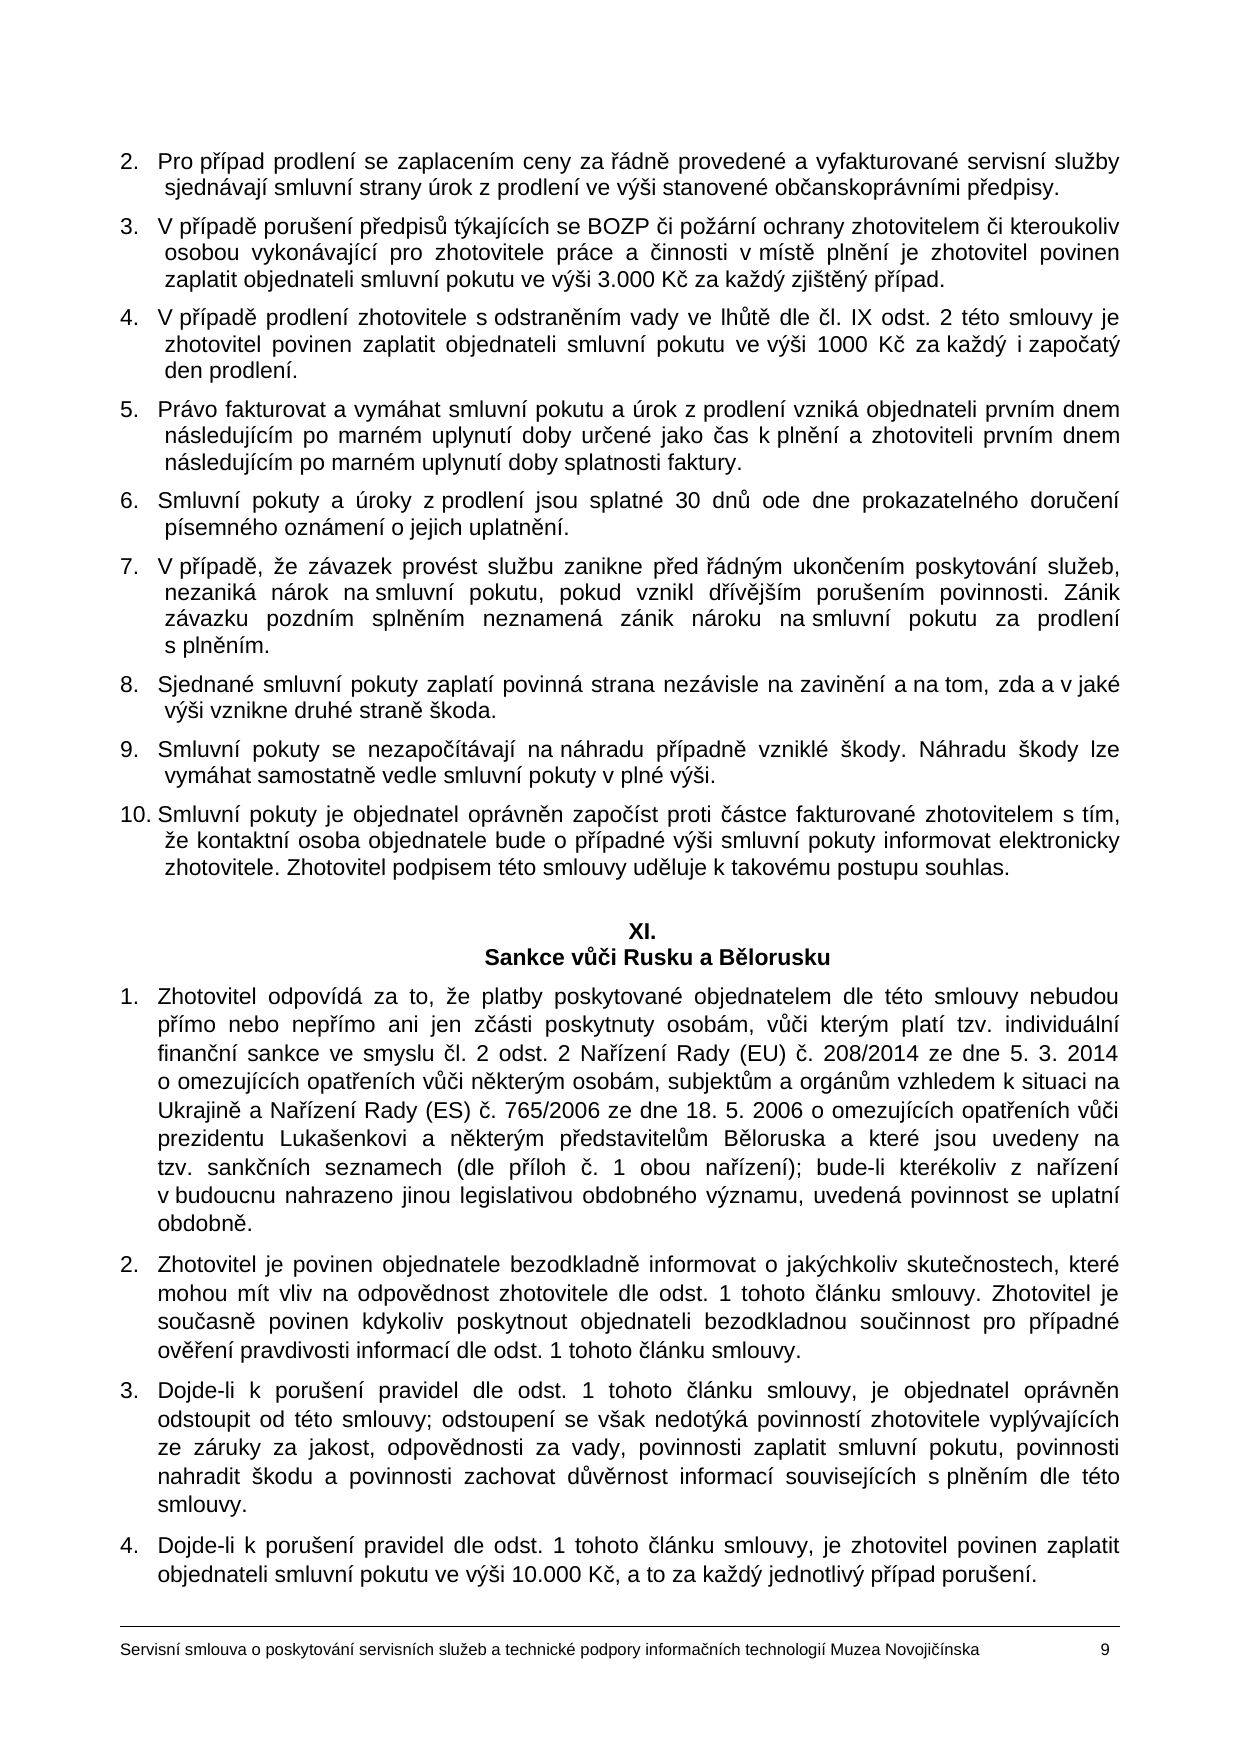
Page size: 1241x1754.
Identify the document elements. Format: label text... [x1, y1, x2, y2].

list Právo fakturovat a vymáhat smluvní pokutu a úrok z prodlení vzniká objednateli prvním dnem následujícím po marném uplynutí doby určené jako čas k plnění a zhotoviteli prvním dnem následujícím po marném uplynutí doby splatnosti faktury. [120, 396, 1120, 475]
list Pro případ prodlení se zaplacením ceny za řádně provedené a vyfakturované servisní služby sjednávají smluvní strany úrok z prodlení ve výši stanovené občanskoprávními předpisy. [120, 148, 1120, 200]
list Zhotovitel je povinen objednatele bezodkladně informovat o jakýchkoliv skutečnostech, které mohou mít vliv na odpovědnost zhotovitele dle odst. 1 tohoto článku smlouvy. Zhotovitel je současně povinen kdykoliv poskytnout objednateli bezodkladnou součinnost pro případné ověření pravdivosti informací dle odst. 1 tohoto článku smlouvy. [120, 1251, 1120, 1363]
list V případě porušení předpisů týkajících se BOZP či požární ochrany zhotovitelem či kteroukoliv osobou vykonávající pro zhotovitele práce a činnosti v místě plnění je zhotovitel povinen zaplatit objednateli smluvní pokutu ve výši 3.000 Kč za každý zjištěný případ. [120, 213, 1120, 292]
list Zhotovitel odpovídá za to, že platby poskytované objednatelem dle této smlouvy nebudou přímo nebo nepřímo ani jen zčásti poskytnuty osobám, vůči kterým platí tzv. individuální finanční sankce ve smyslu čl. 2 odst. 2 Nařízení Rady (EU) č. 208/2014 ze dne 5. 3. 2014 o omezujících opatřeních vůči některým osobám, subjektům a orgánům vzhledem k situaci na Ukrajině a Nařízení Rady (ES) č. 765/2006 ze dne 18. 5. 2006 o omezujících opatřeních vůči prezidentu Lukašenkovi a některým představitelům Běloruska a které jsou uvedeny na tzv. sankčních seznamech (dle příloh č. 1 obou nařízení); bude-li kterékoliv z nařízení v budoucnu nahrazeno jinou legislativou obdobného významu, uvedená povinnost se uplatní obdobně. [120, 983, 1120, 1237]
list Smluvní pokuty se nezapočítávají na náhradu případně vzniklé škody. Náhradu škody lze vymáhat samostatně vedle smluvní pokuty v plné výši. [120, 736, 1120, 788]
list Dojde-li k porušení pravidel dle odst. 1 tohoto článku smlouvy, je objednatel oprávněn odstoupit od této smlouvy; odstoupení se však nedotýká povinností zhotovitele vyplývajících ze záruky za jakost, odpovědnosti za vady, povinnosti zaplatit smluvní pokutu, povinnosti nahradit škodu a povinnosti zachovat důvěrnost informací souvisejících s plněním dle této smlouvy. [120, 1377, 1120, 1518]
list Smluvní pokuty je objednatel oprávněn započíst proti částce fakturované zhotovitelem s tím, že kontaktní osoba objednatele bude o případné výši smluvní pokuty informovat elektronicky zhotovitele. Zhotovitel podpisem této smlouvy uděluje k takovému postupu souhlas. [120, 801, 1120, 880]
list V případě, že závazek provést službu zanikne před řádným ukončením poskytování služeb, nezaniká nárok na smluvní pokutu, pokud vznikl dřívějším porušením povinnosti. Zánik závazku pozdním splněním neznamená zánik nároku na smluvní pokutu za prodlení s plněním. [120, 553, 1120, 658]
list V případě prodlení zhotovitele s odstraněním vady ve lhůtě dle čl. IX odst. 2 této smlouvy je zhotovitel povinen zaplatit objednateli smluvní pokutu ve výši 1000 Kč za každý i započatý den prodlení. [120, 304, 1120, 383]
list Smluvní pokuty a úroky z prodlení jsou splatné 30 dnů ode dne prokazatelného doručení písemného oznámení o jejich uplatnění. [120, 487, 1120, 540]
list Dojde-li k porušení pravidel dle odst. 1 tohoto článku smlouvy, je zhotovitel povinen zaplatit objednateli smluvní pokutu ve výši 10.000 Kč, a to za každý jednotlivý případ porušení. [120, 1532, 1120, 1587]
list Sjednané smluvní pokuty zaplatí povinná strana nezávisle na zavinění a na tom, zda a v jaké výši vznikne druhé straně škoda. [120, 671, 1120, 723]
text XI. Sankce vůči Rusku a Bělorusku [164, 918, 1120, 970]
